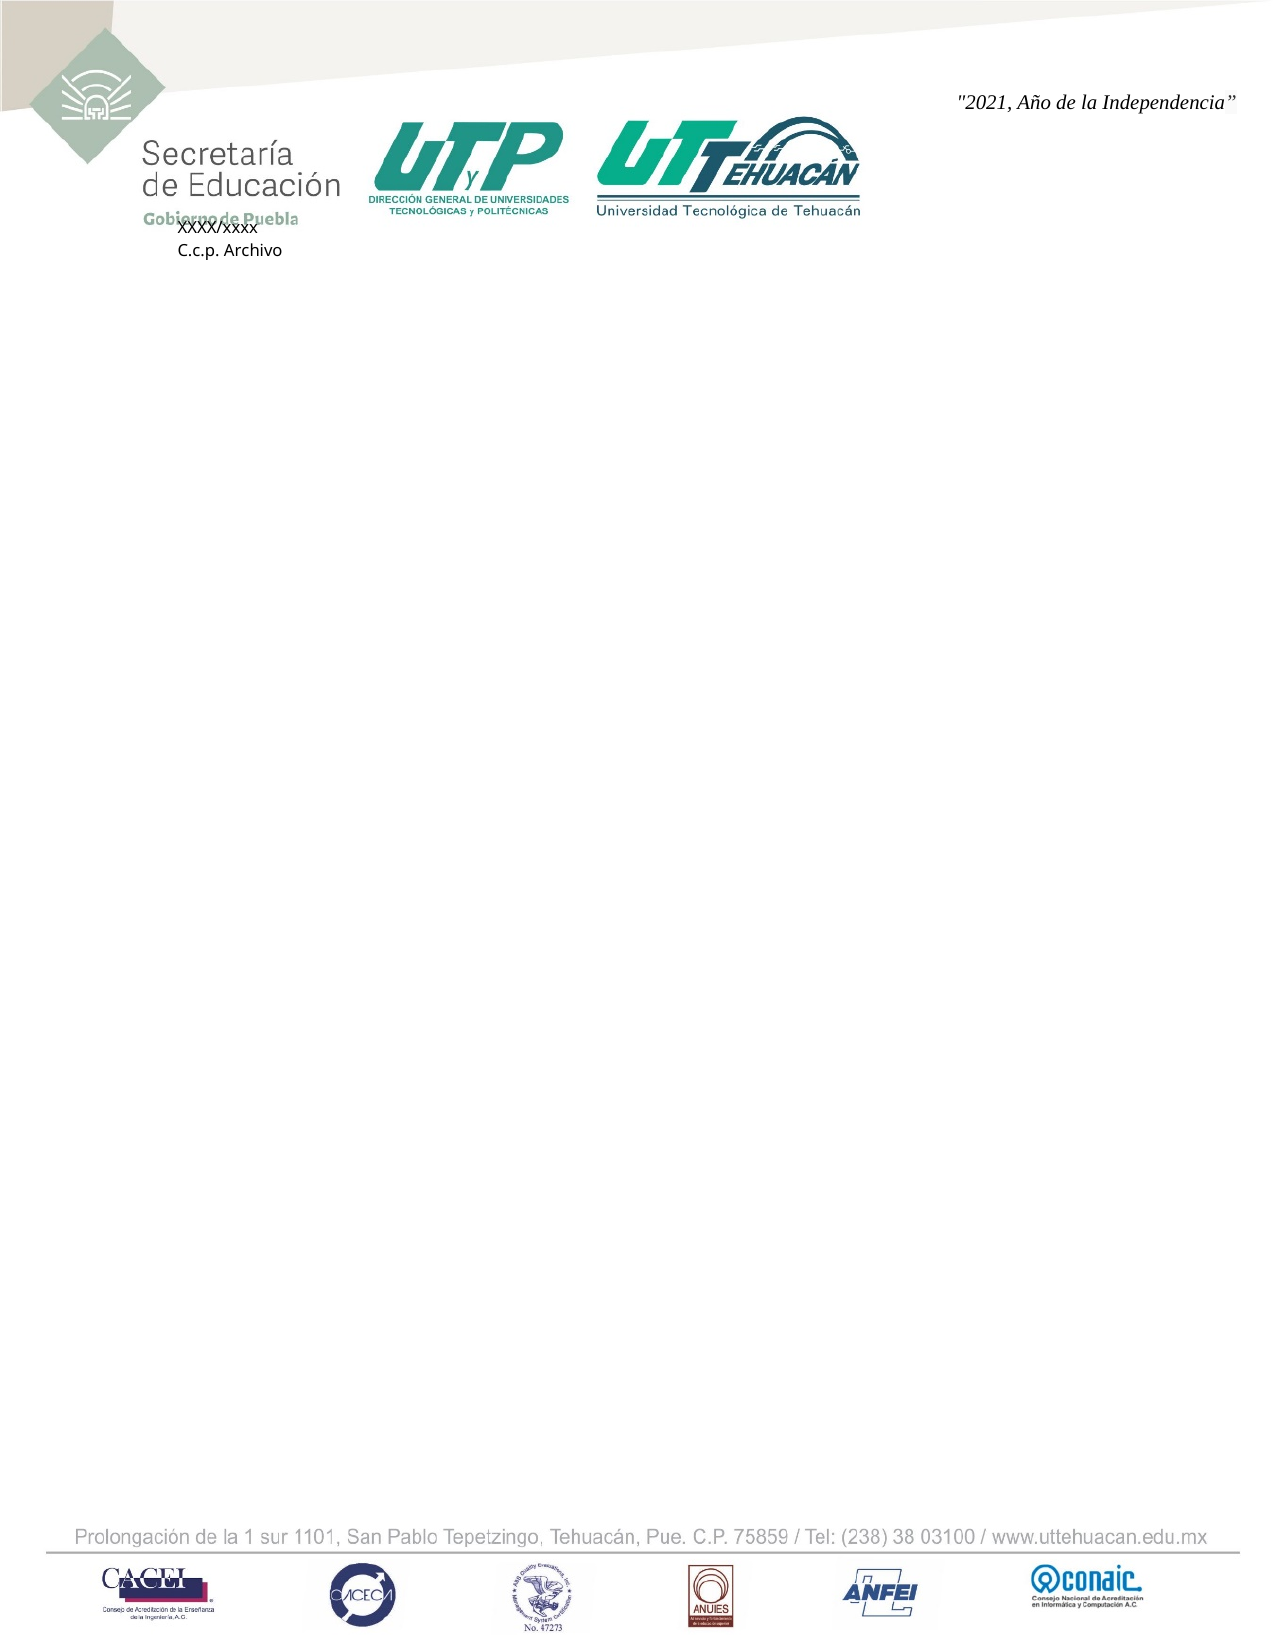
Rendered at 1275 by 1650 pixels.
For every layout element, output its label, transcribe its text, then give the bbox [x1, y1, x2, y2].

text XXXX/xxxx [177, 216, 1098, 238]
text C.c.p. Archivo [177, 238, 1098, 261]
picture [0, 0, 1275, 1650]
